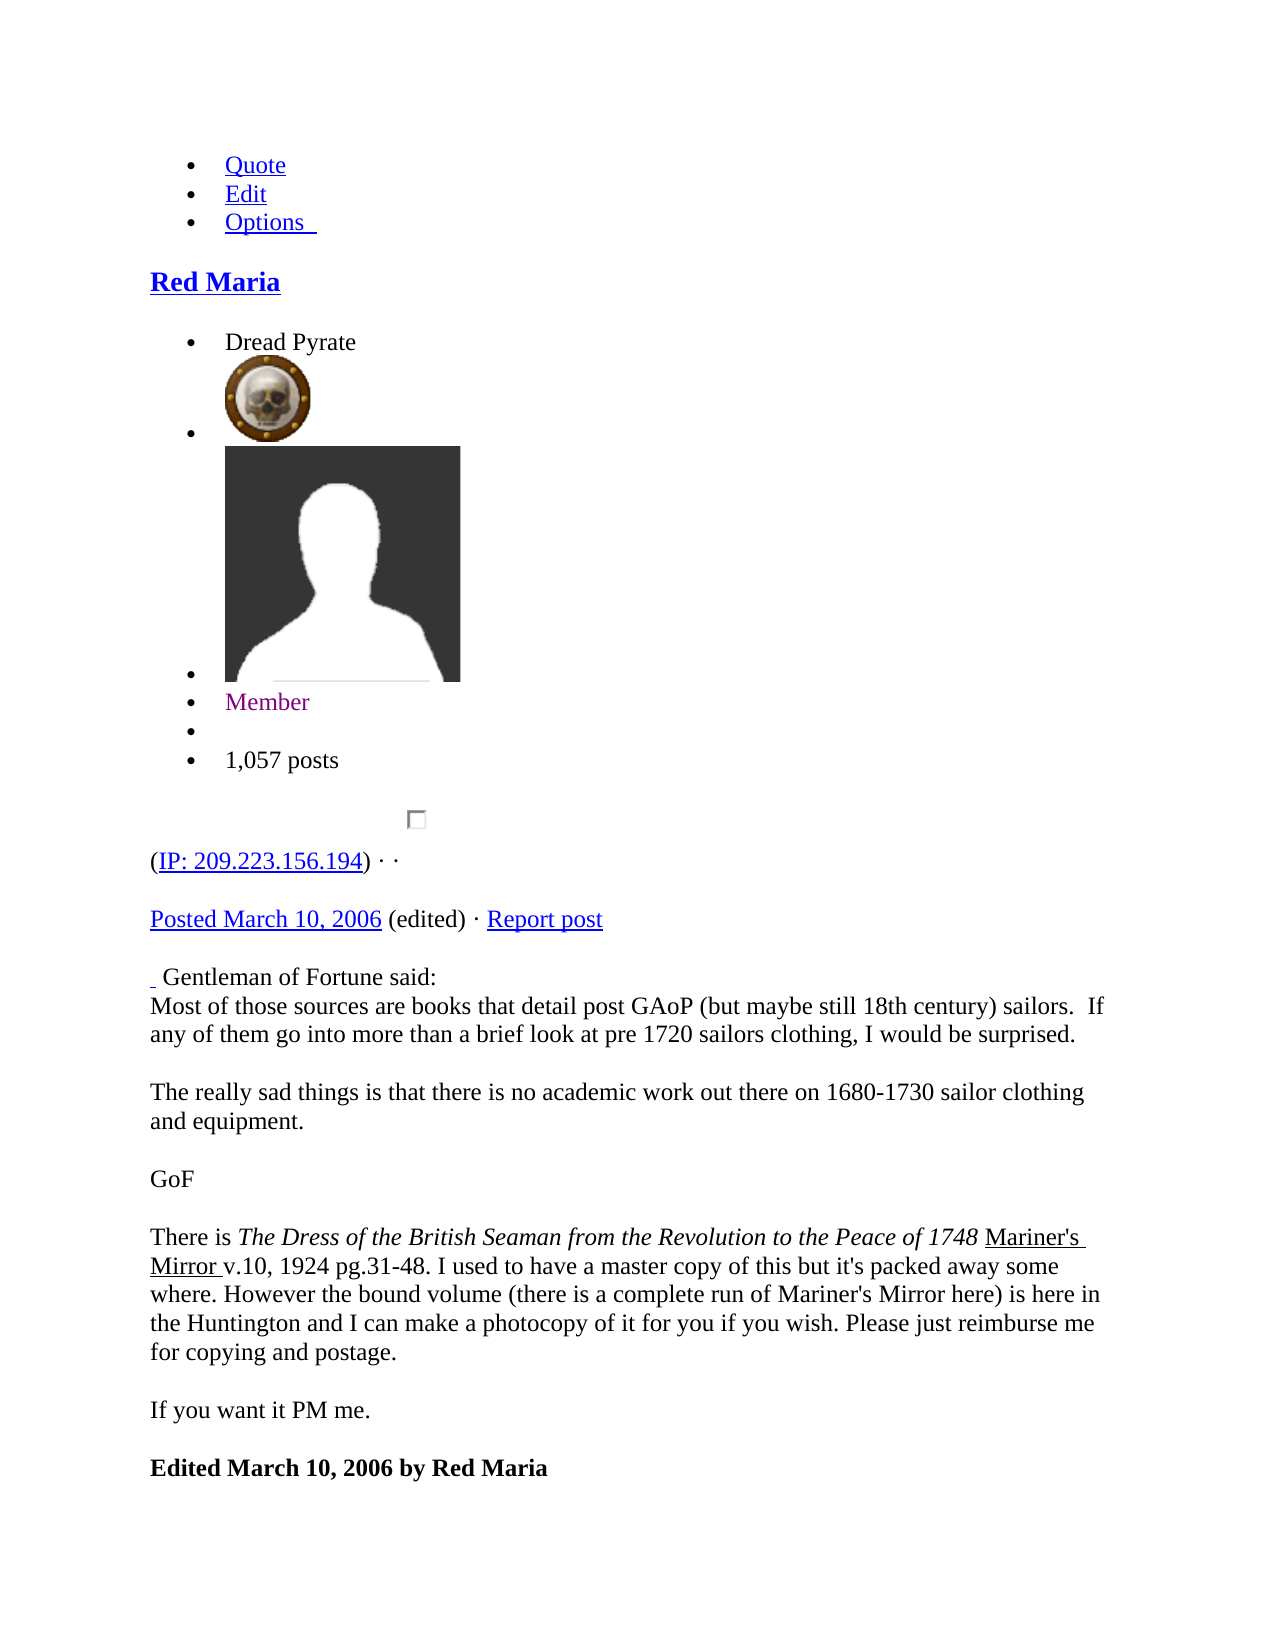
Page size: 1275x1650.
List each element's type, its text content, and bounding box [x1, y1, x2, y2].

picture [225, 446, 461, 682]
text There is The Dress of the British Seaman from the Revolution to the Peace of 1748 Mariner's Mirror v.10, 1924 pg.31-48. I used to have a master copy of this but it's packed away some where. However the bound volume (there is a complete run of Mariner's Mirror here) is here in the Huntington and I can make a photocopy of it for you if you wish. Please just reimburse me for copying and postage. [150, 1222, 1125, 1366]
text The really sad things is that there is no academic work out there on 1680-1730 sailor clothing and equipment. [150, 1077, 1125, 1135]
text GoF [150, 1164, 1125, 1193]
list Quote [187, 150, 1125, 179]
text If you want it PM me. [150, 1395, 1125, 1424]
list Dread Pyrate [187, 327, 1125, 356]
list Options [187, 207, 1125, 236]
list Member [187, 687, 1125, 716]
list 1,057 posts [187, 745, 1125, 774]
text (IP: 209.223.156.194) · · [150, 803, 1125, 875]
text Red Maria [150, 265, 1125, 298]
text Gentleman of Fortune said: [150, 962, 1125, 991]
text Posted March 10, 2006 (edited) · Report post [150, 904, 1125, 933]
list Edit [187, 179, 1125, 207]
text Edited March 10, 2006 by Red Maria [150, 1453, 1125, 1482]
text Most of those sources are books that detail post GAoP (but maybe still 18th century) sailors. If any of them go into more than a brief look at pre 1720 sailors clothing, I would be surprised. [150, 991, 1125, 1048]
picture [225, 355, 311, 442]
